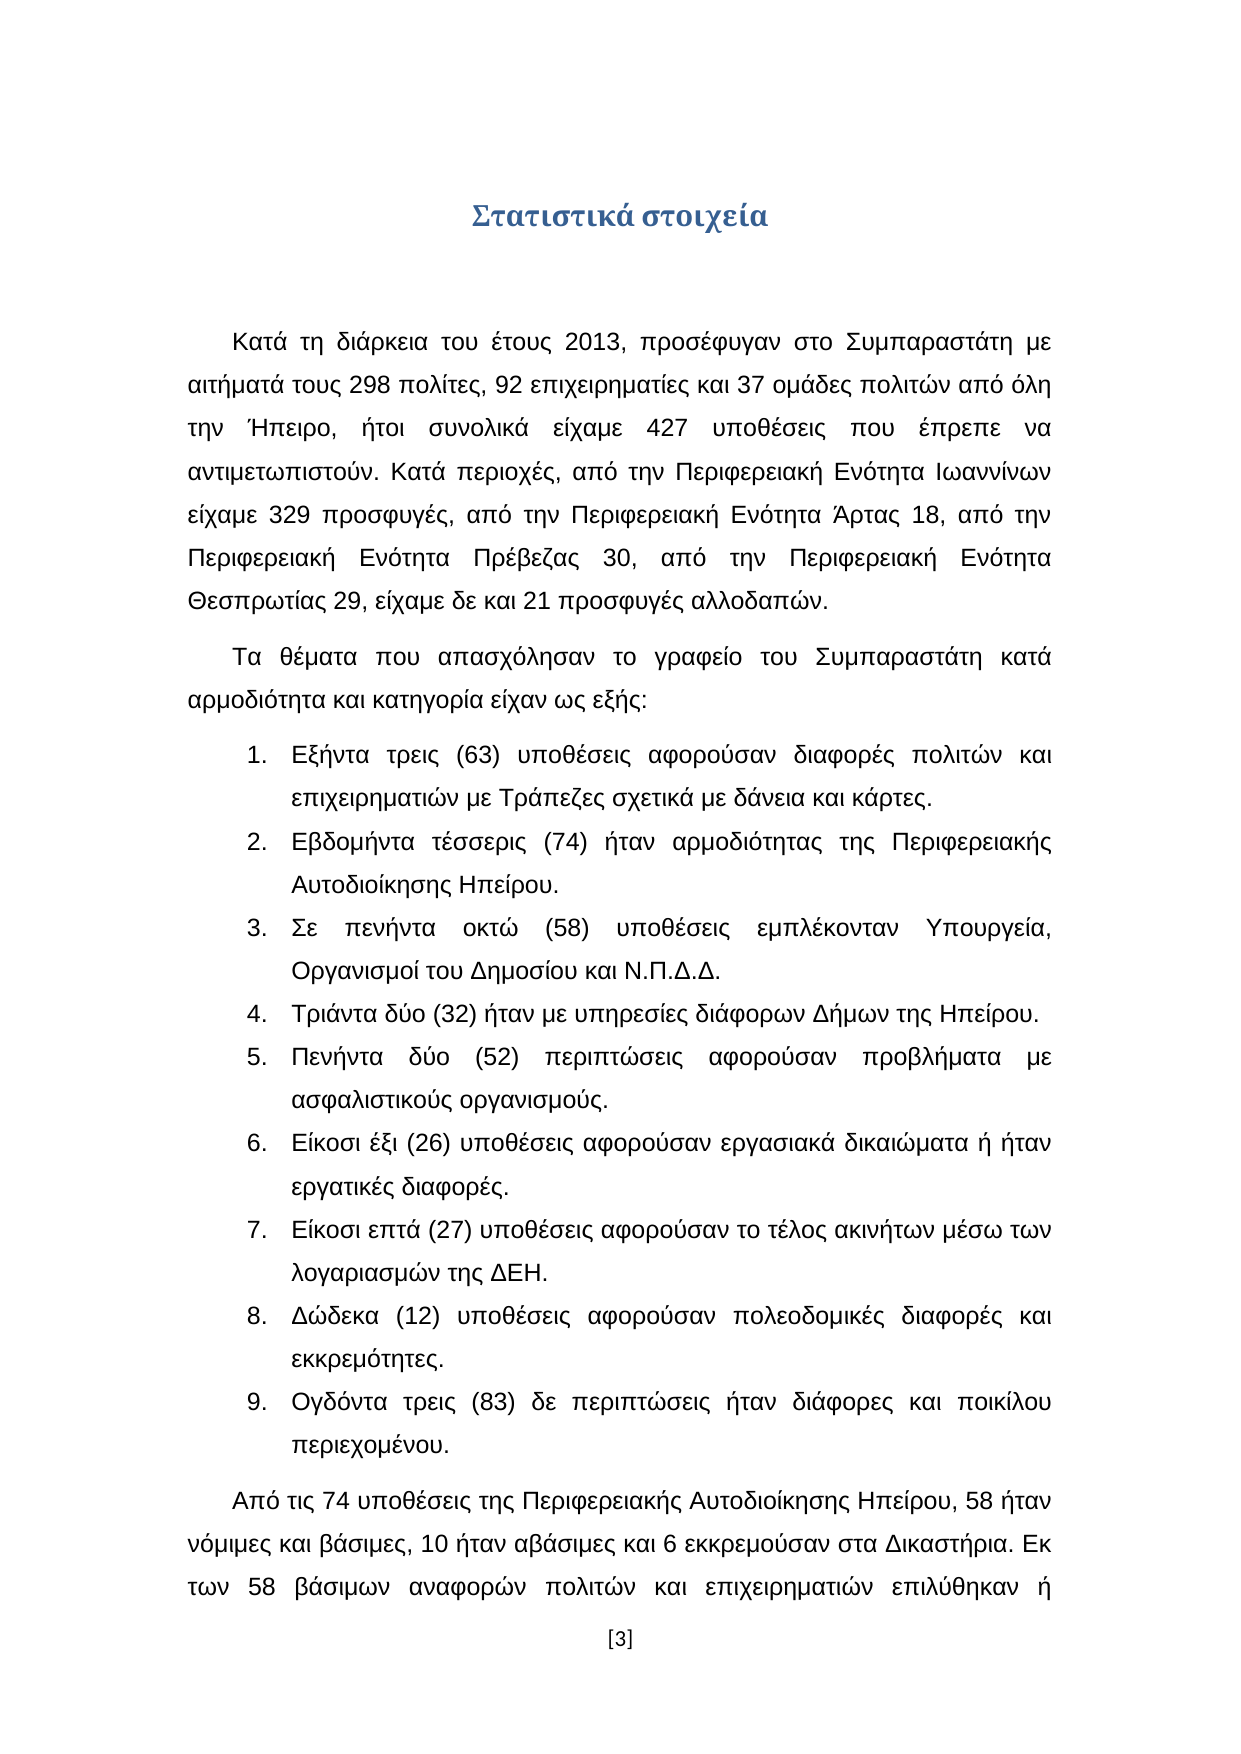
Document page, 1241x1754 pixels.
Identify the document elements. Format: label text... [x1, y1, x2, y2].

list Ογδόντα τρεις (83) δε περιπτώσεις ήταν διάφορες και ποικίλου περιεχομένου. [247, 1387, 1053, 1459]
text Κατά τη διάρκεια του έτους 2013, προσέφυγαν στο Συμπαραστάτη με αιτήματά τους 298 πολίτες, 92 επιχειρηματίες και 37 ομάδες πολιτών από όλη την Ήπειρο, ήτοι συνολικά είχαμε 427 υποθέσεις που έπρεπε να αντιμετωπιστούν. Κατά περιοχές, από την Περιφερειακή Ενότητα Ιωαννίνων είχαμε 329 προσφυγές, από την Περιφερειακή Ενότητα Άρτας 18, από την Περιφερειακή Ενότητα Πρέβεζας 30, από την Περιφερειακή Ενότητα Θεσπρωτίας 29, είχαμε δε και 21 προσφυγές αλλοδαπών. [187, 327, 1053, 614]
list Δώδεκα (12) υποθέσεις αφορούσαν πολεοδομικές διαφορές και εκκρεμότητες. [247, 1301, 1053, 1373]
list Σε πενήντα οκτώ (58) υποθέσεις εμπλέκονταν Υπουργεία, Οργανισμοί του Δημοσίου και Ν.Π.Δ.Δ. [247, 913, 1053, 984]
list Είκοσι έξι (26) υποθέσεις αφορούσαν εργασιακά δικαιώματα ή ήταν εργατικές διαφορές. [247, 1128, 1053, 1200]
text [187, 1486, 1053, 1601]
list Είκοσι επτά (27) υποθέσεις αφορούσαν το τέλος ακινήτων μέσω των λογαριασμών της ΔΕΗ. [247, 1214, 1053, 1286]
list Εβδομήντα τέσσερις (74) ήταν αρμοδιότητας της Περιφερειακής Αυτοδιοίκησης Ηπείρου. [247, 826, 1053, 898]
list Πενήντα δύο (52) περιπτώσεις αφορούσαν προβλήματα με ασφαλιστικούς οργανισμούς. [247, 1042, 1053, 1114]
list Τριάντα δύο (32) ήταν με υπηρεσίες διάφορων Δήμων της Ηπείρου. [247, 999, 1053, 1028]
list Εξήντα τρεις (63) υποθέσεις αφορούσαν διαφορές πολιτών και επιχειρηματιών με Τράπεζες σχετικά με δάνεια και κάρτες. [247, 740, 1053, 812]
text Τα θέματα που απασχόλησαν το γραφείο του Συμπαραστάτη κατά αρμοδιότητα και κατηγορία είχαν ως εξής: [187, 641, 1053, 713]
subtitle Στατιστικά στοιχεία [187, 200, 1053, 233]
